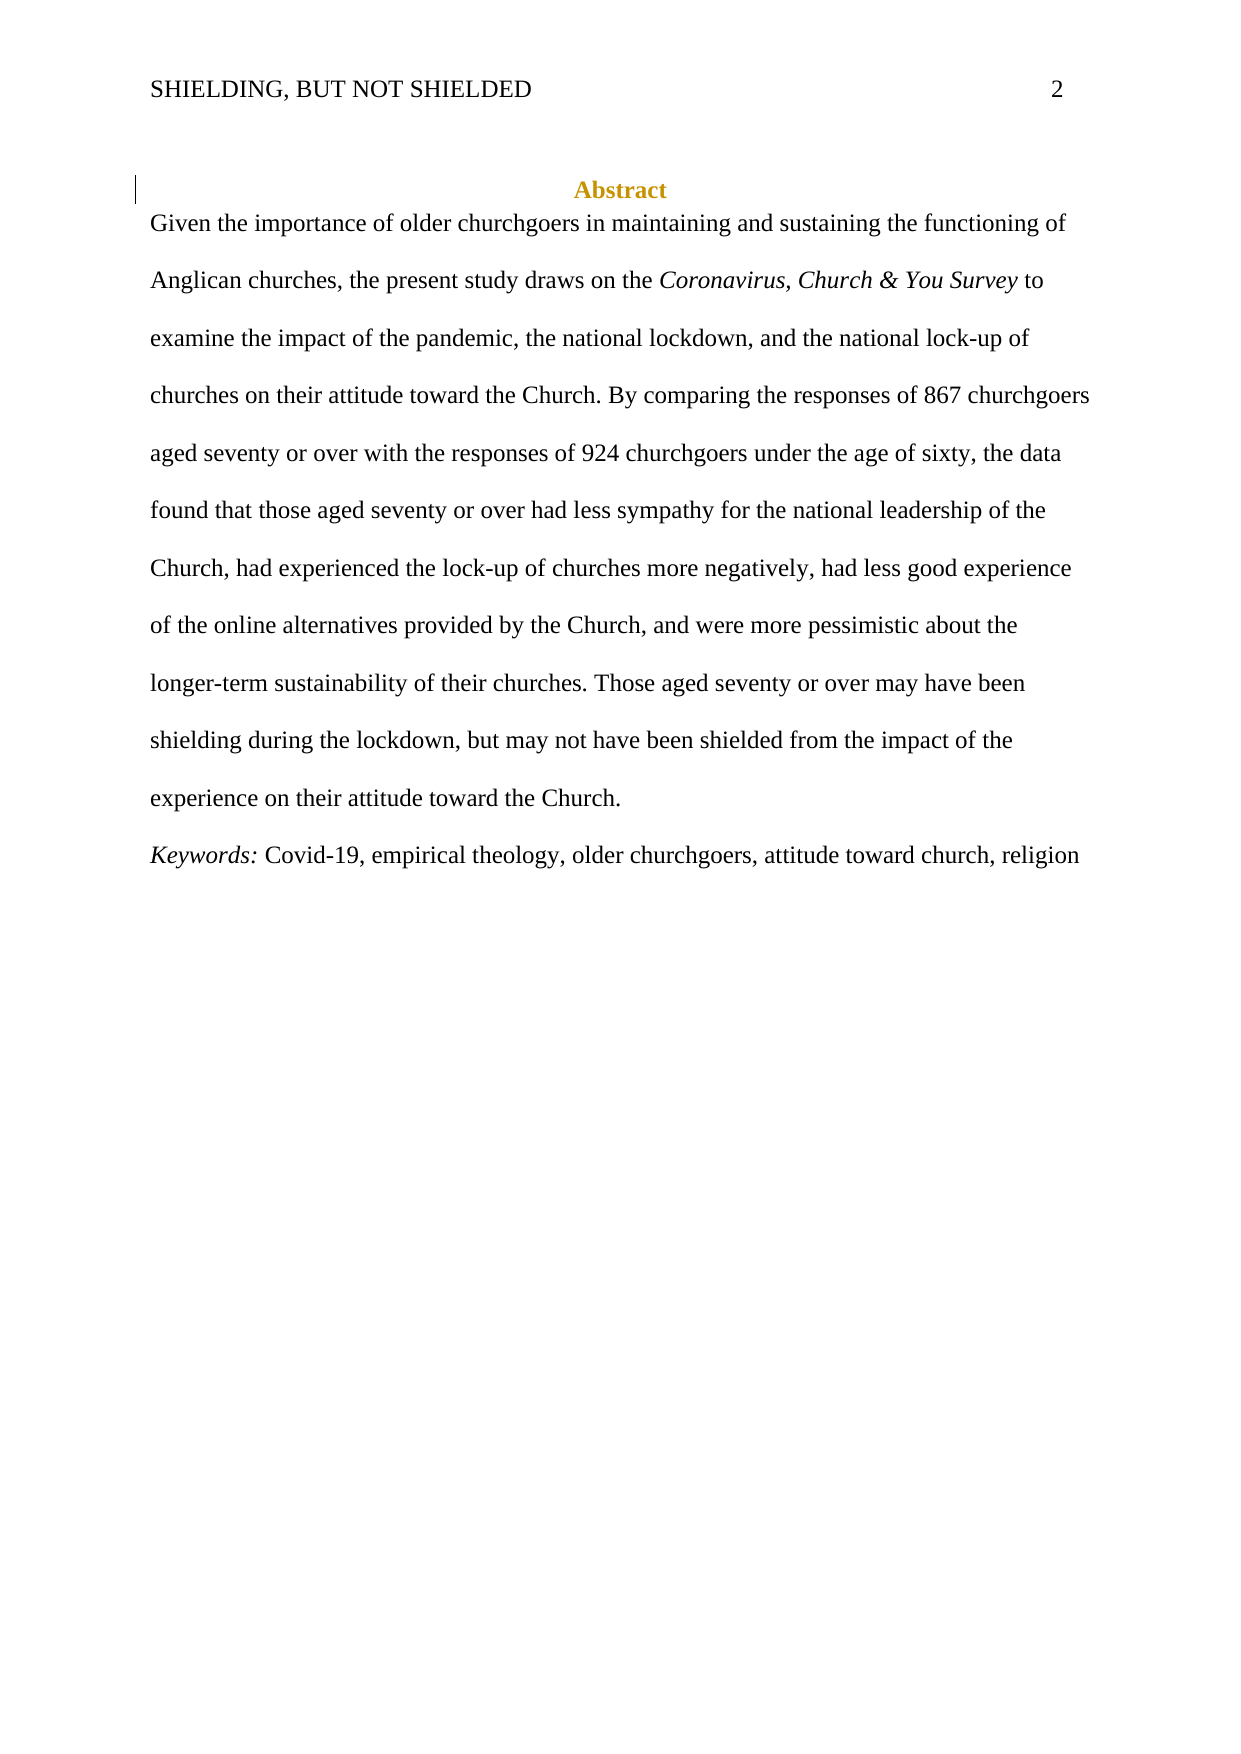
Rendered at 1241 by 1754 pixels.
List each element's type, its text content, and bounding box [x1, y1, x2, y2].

text Given the importance of older churchgoers in maintaining and sustaining the functioning of Anglican churches, the present study draws on the Coronavirus, Church & You Survey to examine the impact of the pandemic, the national lockdown, and the national lock-up of churches on their attitude toward the Church. By comparing the responses of 867 churchgoers aged seventy or over with the responses of 924 churchgoers under the age of sixty, the data found that those aged seventy or over had less sympathy for the national leadership of the Church, had experienced the lock-up of churches more negatively, had less good experience of the online alternatives provided by the Church, and were more pessimistic about the longer-term sustainability of their churches. Those aged seventy or over may have been shielding during the lockdown, but may not have been shielded from the impact of the experience on their attitude toward the Church. [150, 208, 1090, 812]
text Keywords: Covid-19, empirical theology, older churchgoers, attitude toward church, religion [150, 841, 1090, 869]
subtitle Abstract [150, 175, 1090, 204]
